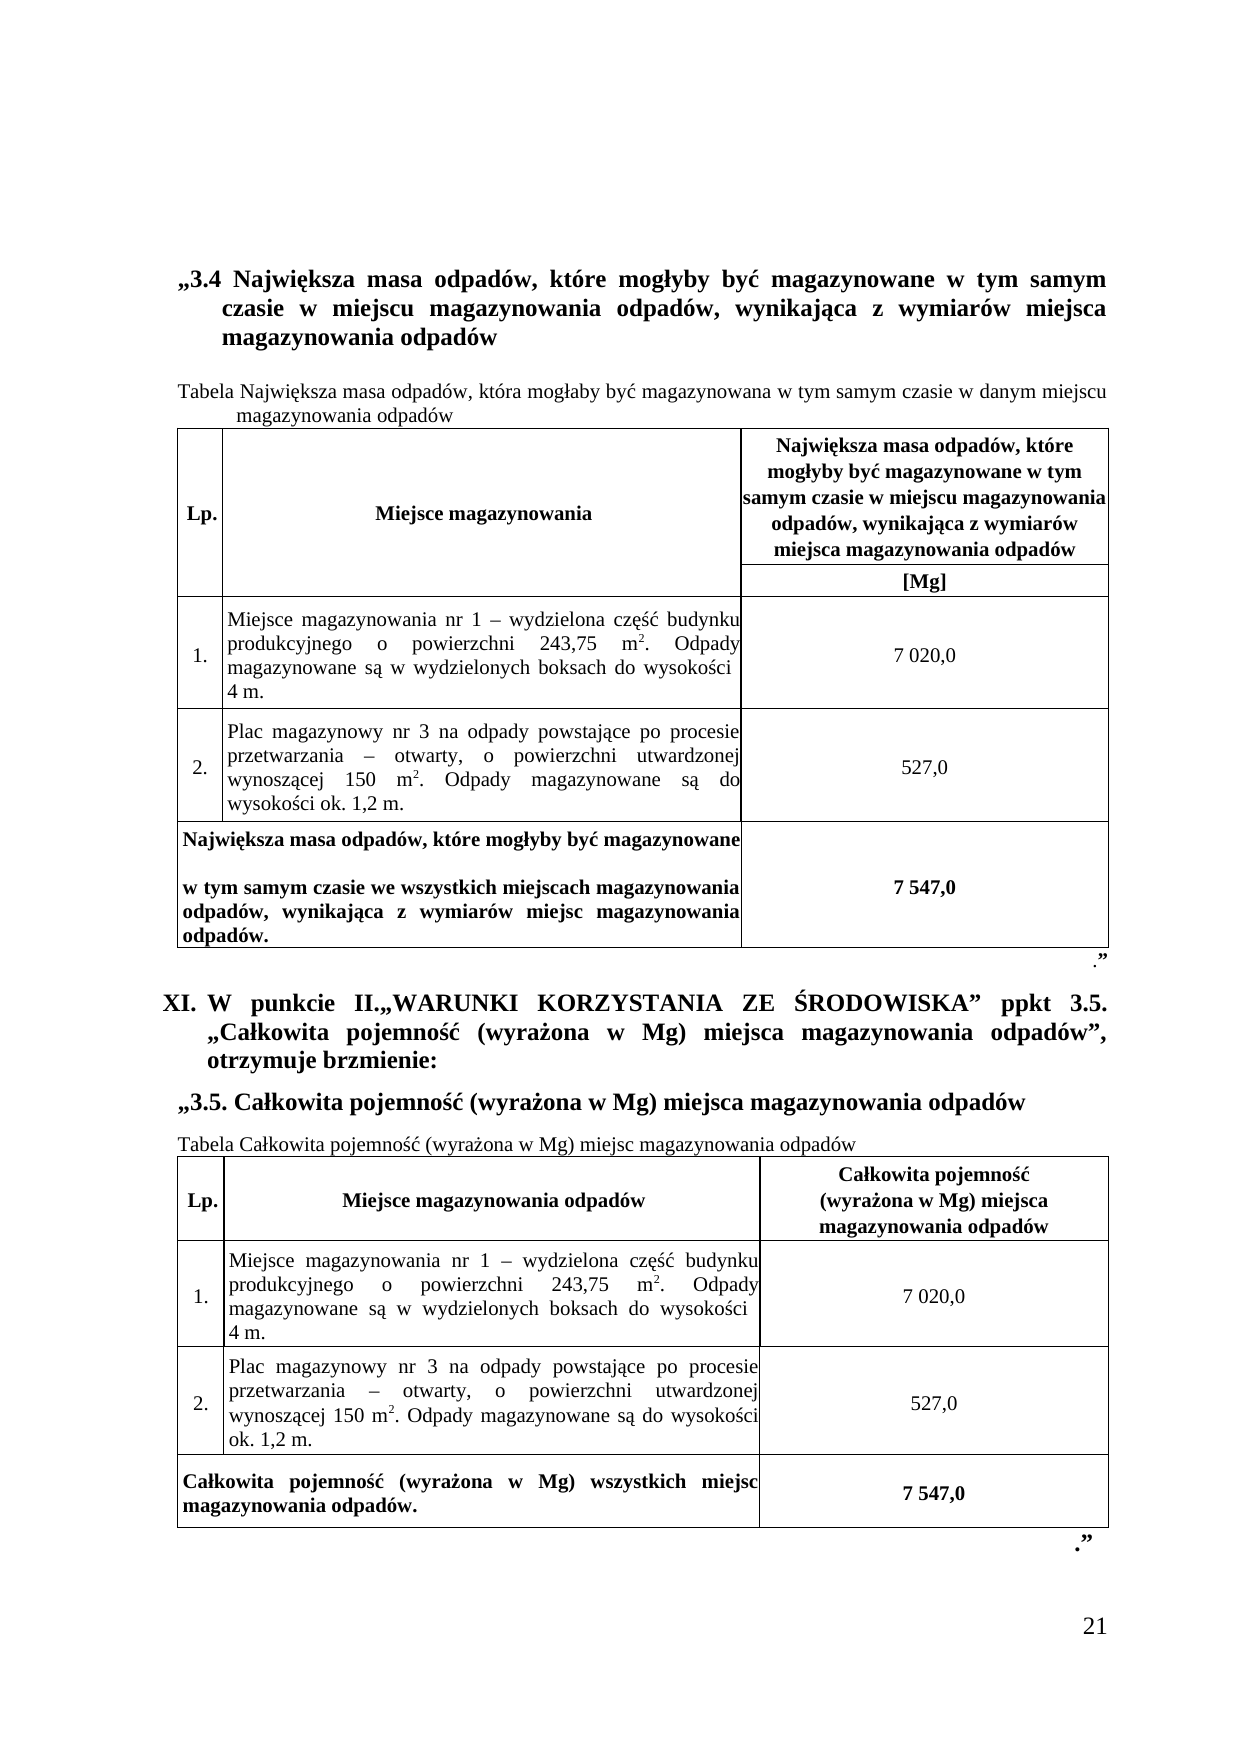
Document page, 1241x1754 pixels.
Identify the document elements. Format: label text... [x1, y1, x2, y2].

table_cell Plac magazynowy nr 3 na odpady powstające po procesie przetwarzania – otwarty, o powierzchni utwardzonej wynoszącej 150 m2. Odpady magazynowane są do wysokości ok. 1,2 m. [224, 1347, 759, 1453]
table_cell 7 547,0 [742, 822, 1108, 947]
text „3.5. Całkowita pojemność (wyrażona w Mg) miejsca magazynowania odpadów [177, 1087, 1107, 1115]
table_cell 7 020,0 [761, 1241, 1108, 1346]
table_header Lp. [178, 429, 222, 596]
list W punkcie II.„WARUNKI KORZYSTANIA ZE ŚRODOWISKA” ppkt 3.5. „Całkowita pojemność (wyrażona w Mg) miejsca magazynowania odpadów”, otrzymuje brzmienie: [162, 988, 1107, 1074]
text Tabela Największa masa odpadów, która mogłaby być magazynowana w tym samym czasie w danym miejscu magazynowania odpadów [177, 379, 1107, 427]
table_cell Miejsce magazynowania nr 1 – wydzielona część budynku produkcyjnego o powierzchni 243,75 m2. Odpady magazynowane są w wydzielonych boksach do wysokości 4 m. [223, 597, 740, 708]
table_cell 1. [178, 597, 222, 708]
table_cell Plac magazynowy nr 3 na odpady powstające po procesie przetwarzania – otwarty, o powierzchni utwardzonej wynoszącej 150 m2. Odpady magazynowane są do wysokości ok. 1,2 m. [223, 709, 740, 821]
table_cell 527,0 [760, 1347, 1108, 1453]
text .” [177, 948, 1107, 972]
table_cell Miejsce magazynowania nr 1 – wydzielona część budynku produkcyjnego o powierzchni 243,75 m2. Odpady magazynowane są w wydzielonych boksach do wysokości 4 m. [225, 1241, 759, 1346]
table_header Całkowita pojemność (wyrażona w Mg) miejsca magazynowania odpadów [761, 1157, 1108, 1240]
table_header Lp. [178, 1157, 223, 1240]
text „3.4 Największa masa odpadów, które mogłyby być magazynowane w tym samym czasie w miejscu magazynowania odpadów, wynikająca z wymiarów miejsca magazynowania odpadów [177, 264, 1107, 351]
table_header Największa masa odpadów, które mogłyby być magazynowane w tym samym czasie w miejscu magazynowania odpadów, wynikająca z wymiarów miejsca magazynowania odpadów [742, 429, 1108, 563]
text .” [177, 1528, 1093, 1557]
table_cell Największa masa odpadów, które mogłyby być magazynowane w tym samym czasie we wszystkich miejscach magazynowania odpadów, wynikająca z wymiarów miejsc magazynowania odpadów. [178, 822, 741, 947]
table_cell 1. [178, 1241, 223, 1346]
table_cell [Mg] [742, 565, 1108, 596]
text Tabela Całkowita pojemność (wyrażona w Mg) miejsc magazynowania odpadów [177, 1132, 1107, 1156]
table_header Miejsce magazynowania odpadów [225, 1157, 759, 1240]
table_cell 2. [178, 1347, 223, 1453]
table_cell 7 020,0 [742, 597, 1108, 708]
table_header Miejsce magazynowania [223, 429, 740, 596]
table_cell Całkowita pojemność (wyrażona w Mg) wszystkich miejsc magazynowania odpadów. [178, 1455, 759, 1527]
table_cell 2. [178, 709, 222, 821]
table_cell 527,0 [742, 709, 1108, 821]
table_cell 7 547,0 [760, 1455, 1108, 1527]
